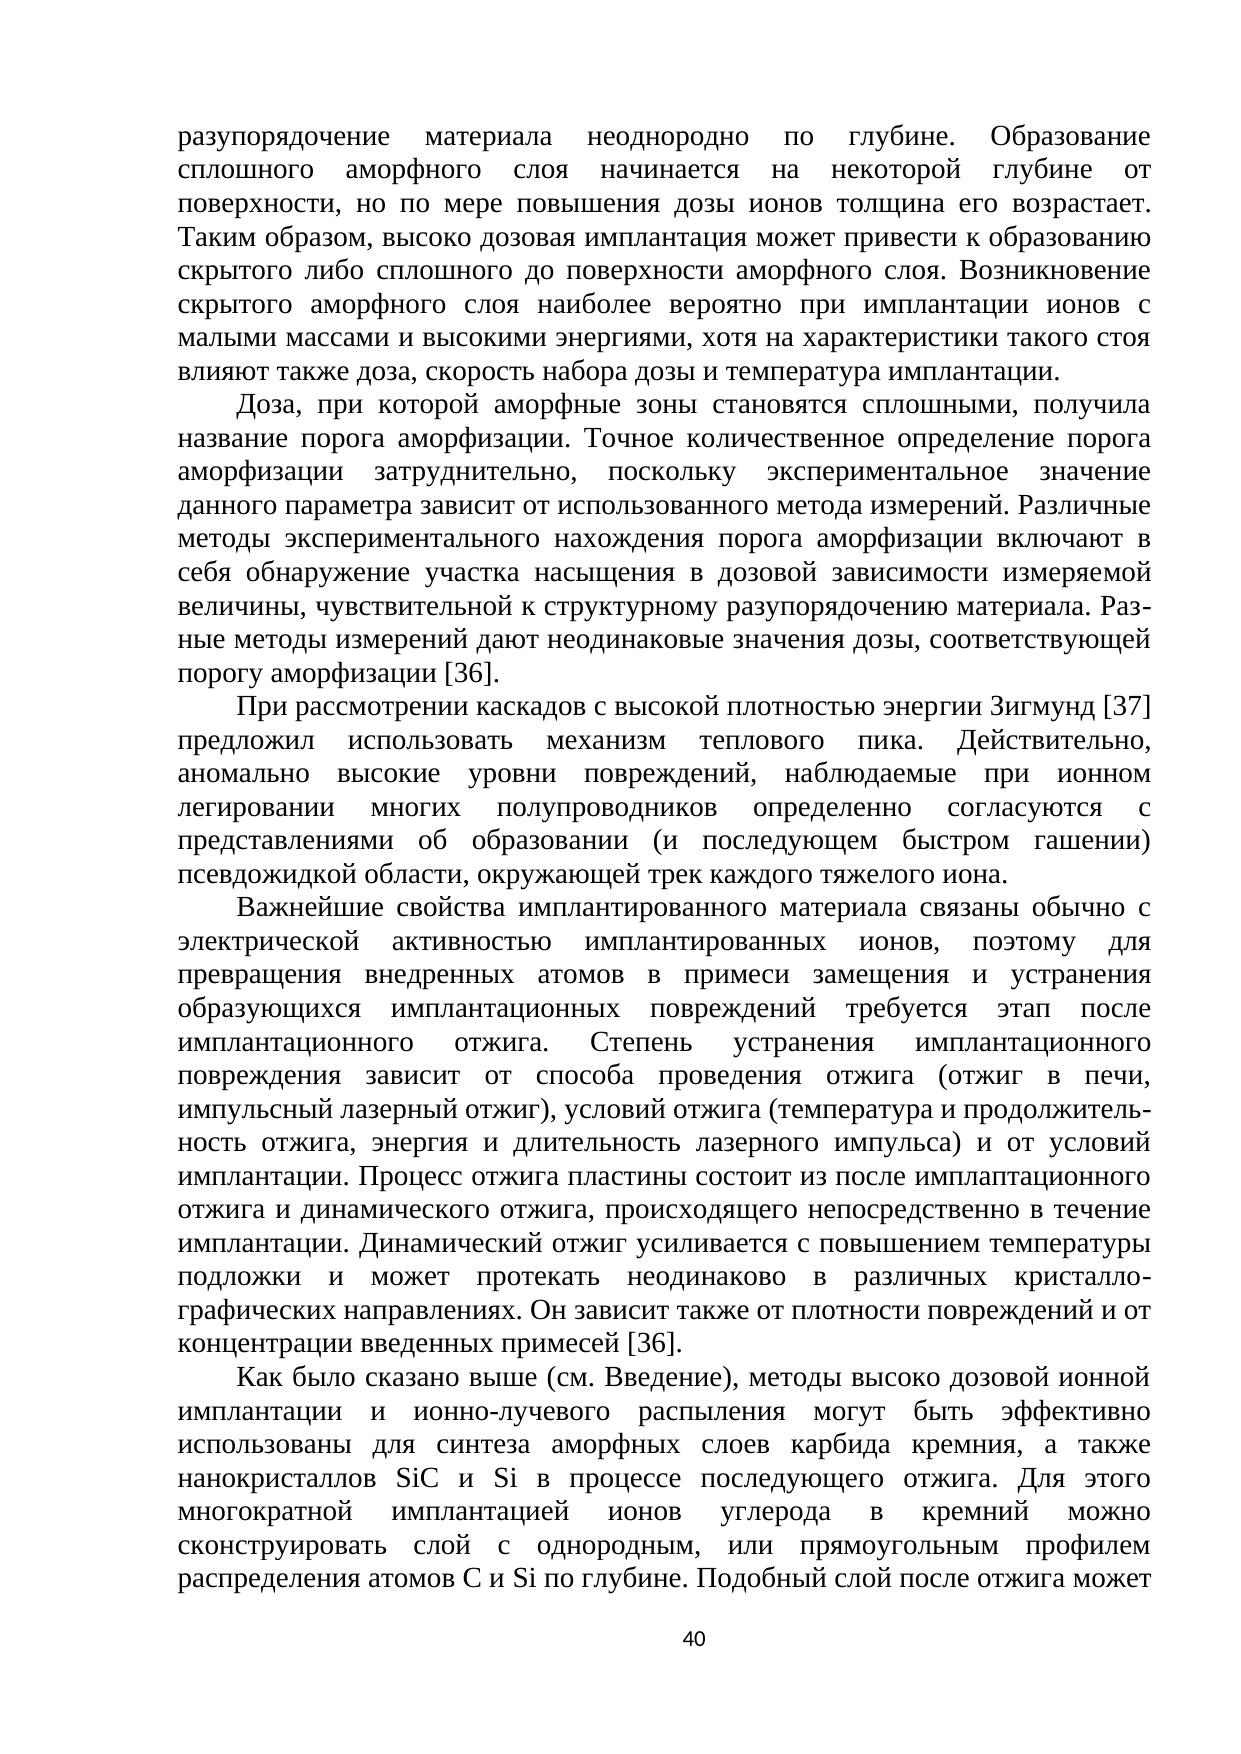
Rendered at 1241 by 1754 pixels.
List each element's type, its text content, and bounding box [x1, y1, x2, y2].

text Важнейшие свойства имплантированного материала связаны обычно с электрической активностью имплантированных ионов, поэтому для превращения внедренных атомов в примеси замещения и устранения образующихся имплантационных повреждений требуется этап после имплантационного отжига. Степень устранения имплантационного повреждения зависит от способа проведения отжига (отжиг в печи, импульсный лазерный отжиг), условий отжига (температура и продолжительность отжига, энергия и длительность лазерного импульса) и от условий имплантации. Процесс отжига пластины состоит из после имплаптационного отжига и динамического отжига, происходящего непосредственно в течение имплантации. Динамический отжиг усиливается с повышением температуры подложки и может протекать неодинаково в различных кристаллографических направлениях. Он зависит также от плотности повреждений и от концентрации введенных примесей [36]. [177, 889, 1152, 1359]
text Доза, при которой аморфные зоны становятся сплошными, получила название порога аморфизации. Точное количественное определение порога аморфизации затруднительно, поскольку экспериментальное значение данного параметра зависит от использованного метода измерений. Различные методы экспериментального нахождения порога аморфизации включают в себя обнаружение участка насыщения в дозовой зависимости измеряемой величины, чувствительной к структурному разупорядочению материала. Разные методы измерений дают неодинаковые значения дозы, соответствующей порогу аморфизации [36]. [177, 386, 1152, 688]
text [177, 118, 1152, 386]
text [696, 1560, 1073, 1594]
text При рассмотрении каскадов с высокой плотностью энергии Зигмунд [37] предложил использовать механизм теплового пика. Действительно, аномально высокие уровни повреждений, наблюдаемые при ионном легировании многих полупроводников определенно согласуются с представлениями об образовании (и последующем быстром гашении) псевдожидкой области, окружающей трек каждого тяжелого иона. [177, 688, 1152, 889]
